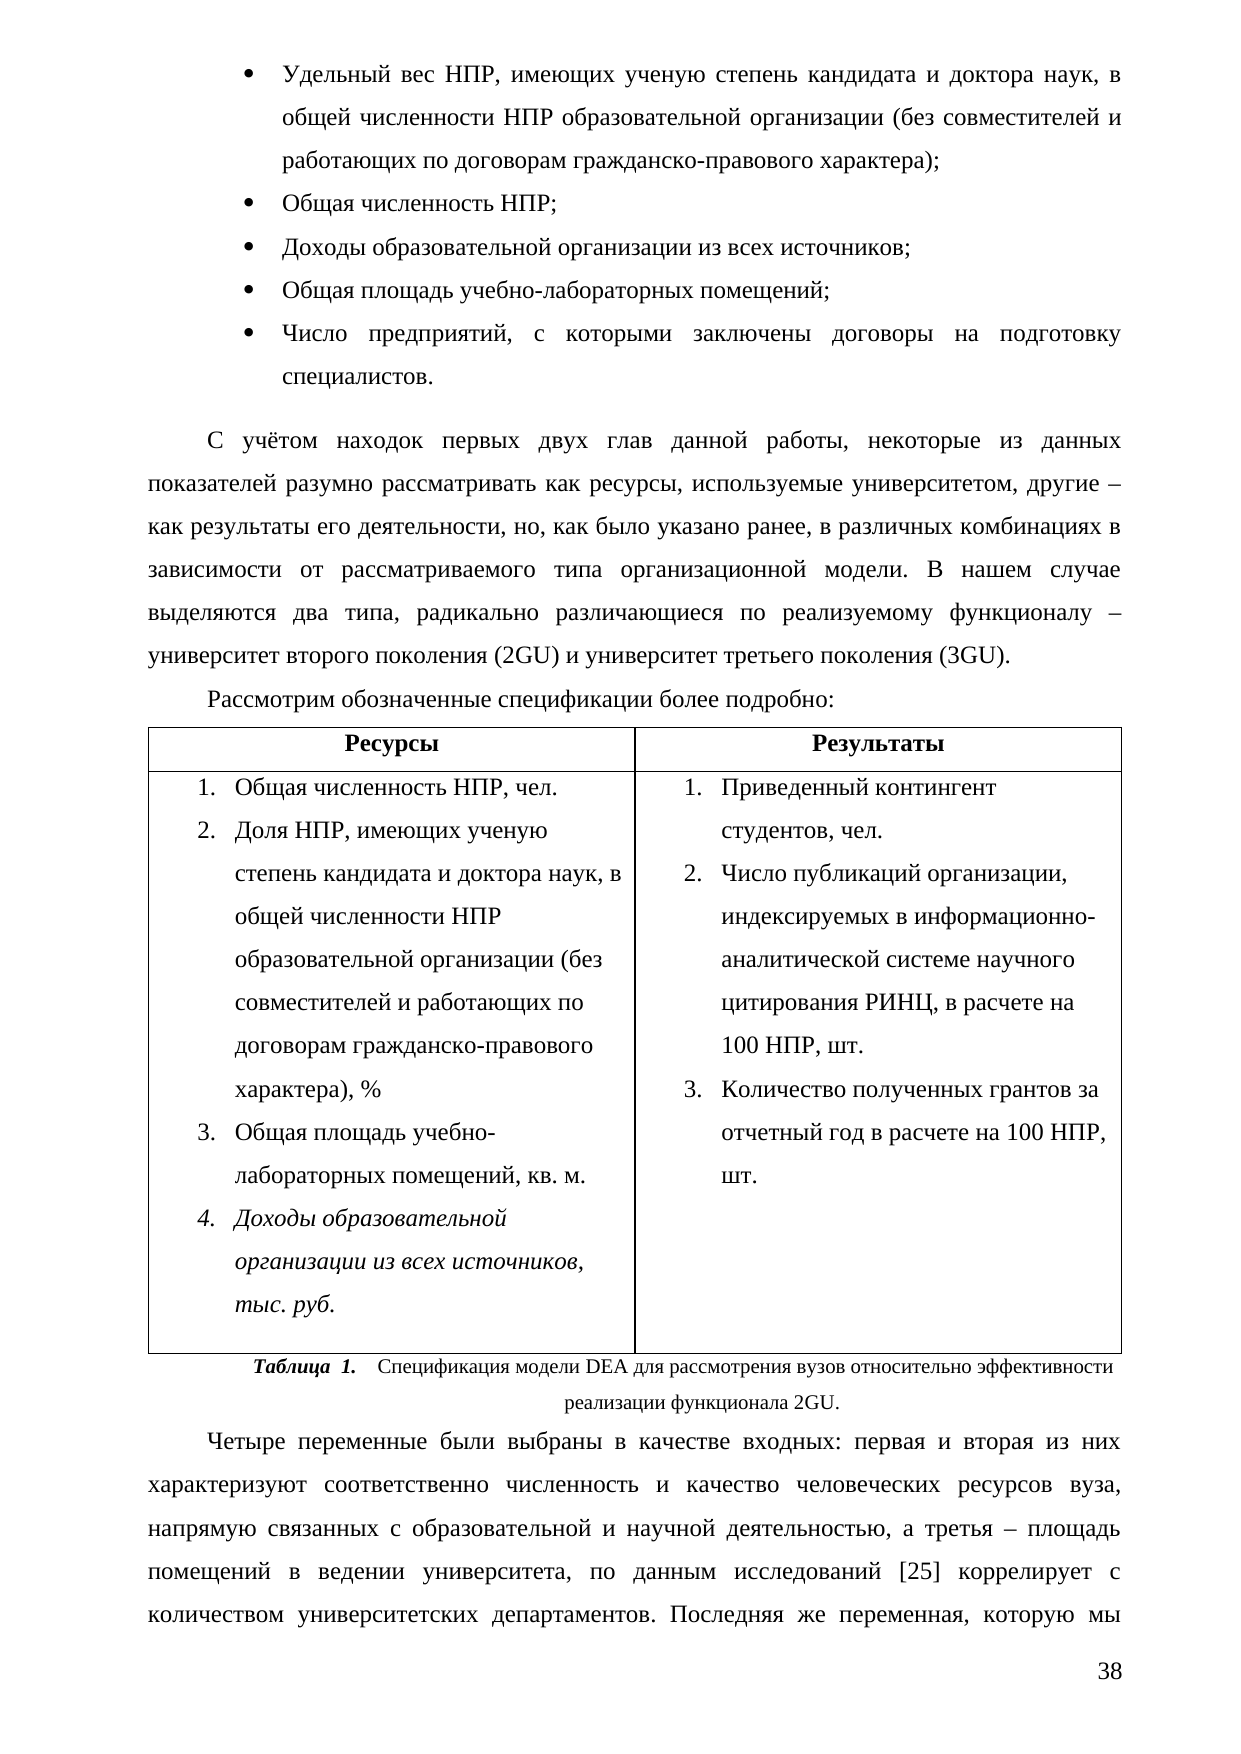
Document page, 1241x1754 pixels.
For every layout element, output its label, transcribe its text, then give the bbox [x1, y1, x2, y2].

text Рассмотрим обозначенные спецификации более подробно: [148, 684, 1122, 712]
text Спецификация модели DEA для рассмотрения вузов относительно эффективности реализации функционала 2GU. [244, 1354, 1122, 1414]
list Доходы образовательной организации из всех источников; [244, 232, 1122, 260]
list Общая площадь учебно-лабораторных помещений; [244, 275, 1122, 303]
table_cell Приведенный контингент студентов, чел. Число публикаций организации, индексируемых в информационно-аналитической системе научного цитирования РИНЦ, в расчете на 100 НПР, шт. Количество полученных грантов за отчетный год в расчете на 100 НПР, шт. [636, 772, 1121, 1353]
table_header Результаты [636, 728, 1121, 771]
text С учётом находок первых двух глав данной работы, некоторые из данных показателей разумно рассматривать как ресурсы, используемые университетом, другие – как результаты его деятельности, но, как было указано ранее, в различных комбинациях в зависимости от рассматриваемого типа организационной модели. В нашем случае выделяются два типа, радикально различающиеся по реализуемому функционалу – университет второго поколения (2GU) и университет третьего поколения (3GU). [148, 425, 1122, 669]
table_header Ресурсы [149, 728, 634, 771]
list Общая численность НПР; [244, 188, 1122, 217]
list Удельный вес НПР, имеющих ученую степень кандидата и доктора наук, в общей численности НПР образовательной организации (без совместителей и работающих по договорам гражданско-правового характера); [244, 59, 1122, 174]
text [148, 1426, 1122, 1628]
table_cell Общая численность НПР, чел. Доля НПР, имеющих ученую степень кандидата и доктора наук, в общей численности НПР образовательной организации (без совместителей и работающих по договорам гражданско-правового характера), % Общая площадь учебно-лабораторных помещений, кв. м. Доходы образовательной организации из всех источников, тыс. руб. [149, 772, 634, 1353]
list Число предприятий, с которыми заключены договоры на подготовку специалистов. [244, 318, 1122, 390]
